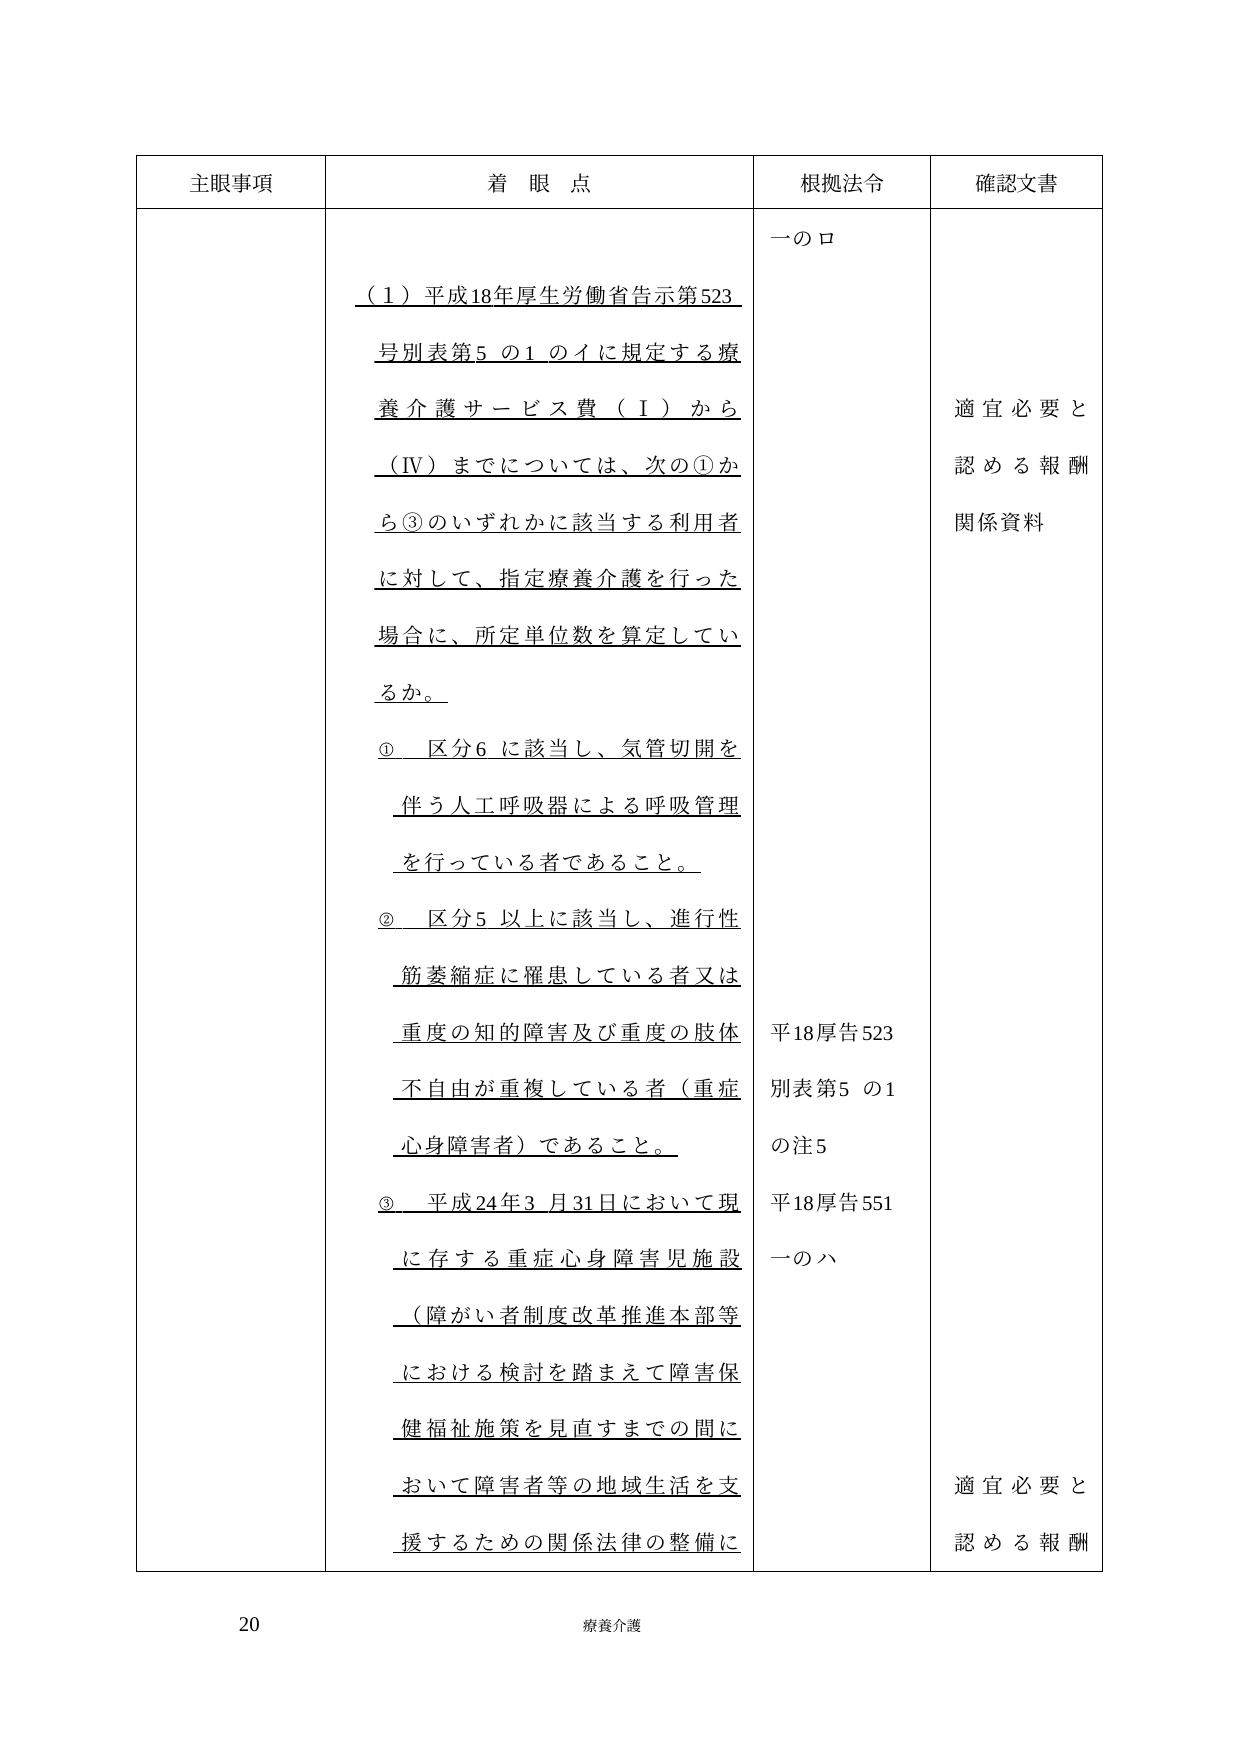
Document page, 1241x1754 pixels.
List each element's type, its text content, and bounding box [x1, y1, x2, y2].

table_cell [326, 209, 753, 1571]
table_header 確認文書 [931, 156, 1102, 208]
table_header 着 眼 点 [326, 156, 753, 208]
table_header 根拠法令 [754, 156, 930, 208]
table_header 主眼事項 [137, 156, 325, 208]
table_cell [137, 209, 325, 1571]
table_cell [754, 209, 930, 1571]
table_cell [931, 209, 1102, 1571]
